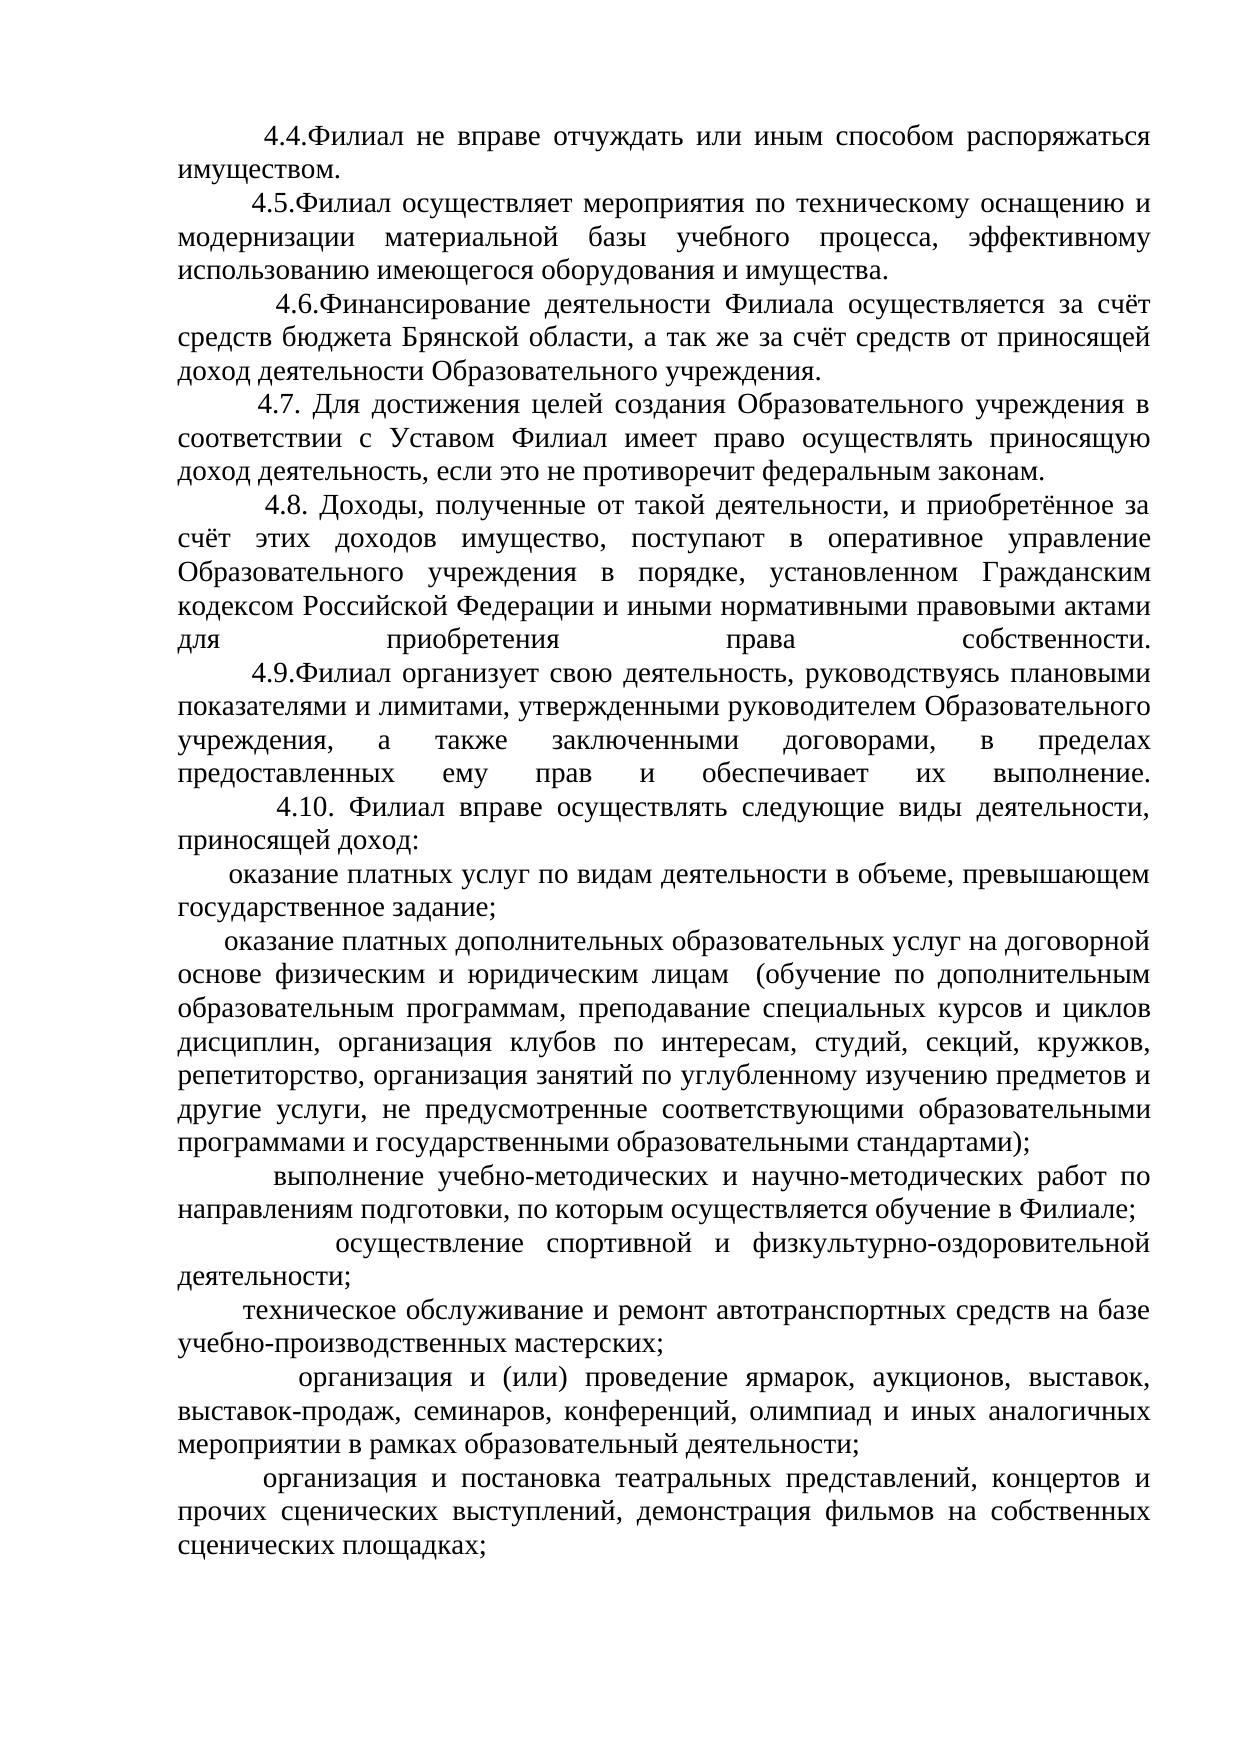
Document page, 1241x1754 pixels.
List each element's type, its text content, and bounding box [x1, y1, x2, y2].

text оказание платных услуг по видам деятельности в объеме, превышающем государственное задание; [177, 856, 1152, 923]
text техническое обслуживание и ремонт автотранспортных средств на базе учебно-производственных мастерских; [177, 1292, 1152, 1359]
text 4.4.Филиал не вправе отчуждать или иным способом распоряжаться имуществом. [177, 118, 1152, 185]
text 4.7. Для достижения целей создания Образовательного учреждения в соответствии с Уставом Филиал имеет право осуществлять приносящую доход деятельность, если это не противоречит федеральным законам. [177, 386, 1152, 487]
text 4.6.Финансирование деятельности Филиала осуществляется за счёт средств бюджета Брянской области, а так же за счёт средств от приносящей доход деятельности Образовательного учреждения. [177, 286, 1152, 386]
text оказание платных дополнительных образовательных услуг на договорной основе физическим и юридическим лицам (обучение по дополнительным образовательным программам, преподавание специальных курсов и циклов дисциплин, организация клубов по интересам, студий, секций, кружков, репетиторство, организация занятий по углубленному изучению предметов и другие услуги, не предусмотренные соответствующими образовательными программами и государственными образовательными стандартами); [177, 923, 1152, 1158]
text 4.8. Доходы, полученные от такой деятельности, и приобретённое за счёт этих доходов имущество, поступают в оперативное управление Образовательного учреждения в порядке, установленном Гражданским кодексом Российской Федерации и иными нормативными правовыми актами для приобретения права собственности. 4.9.Филиал организует свою деятельность, руководствуясь плановыми показателями и лимитами, утвержденными руководителем Образовательного учреждения, а также заключенными договорами, в пределах предоставленных ему прав и обеспечивает их выполнение. 4.10. Филиал вправе осуществлять следующие виды деятельности, приносящей доход: [177, 487, 1152, 856]
text осуществление спортивной и физкультурно-оздоровительной деятельности; [177, 1225, 1152, 1292]
text выполнение учебно-методических и научно-методических работ по направлениям подготовки, по которым осуществляется обучение в Филиале; [177, 1158, 1152, 1225]
text организация и постановка театральных представлений, концертов и прочих сценических выступлений, демонстрация фильмов на собственных сценических площадках; [177, 1460, 1152, 1560]
text организация и (или) проведение ярмарок, аукционов, выставок, выставок-продаж, семинаров, конференций, олимпиад и иных аналогичных мероприятии в рамках образовательный деятельности; [177, 1359, 1152, 1460]
text 4.5.Филиал осуществляет мероприятия по техническому оснащению и модернизации материальной базы учебного процесса, эффективному использованию имеющегося оборудования и имущества. [177, 185, 1152, 286]
